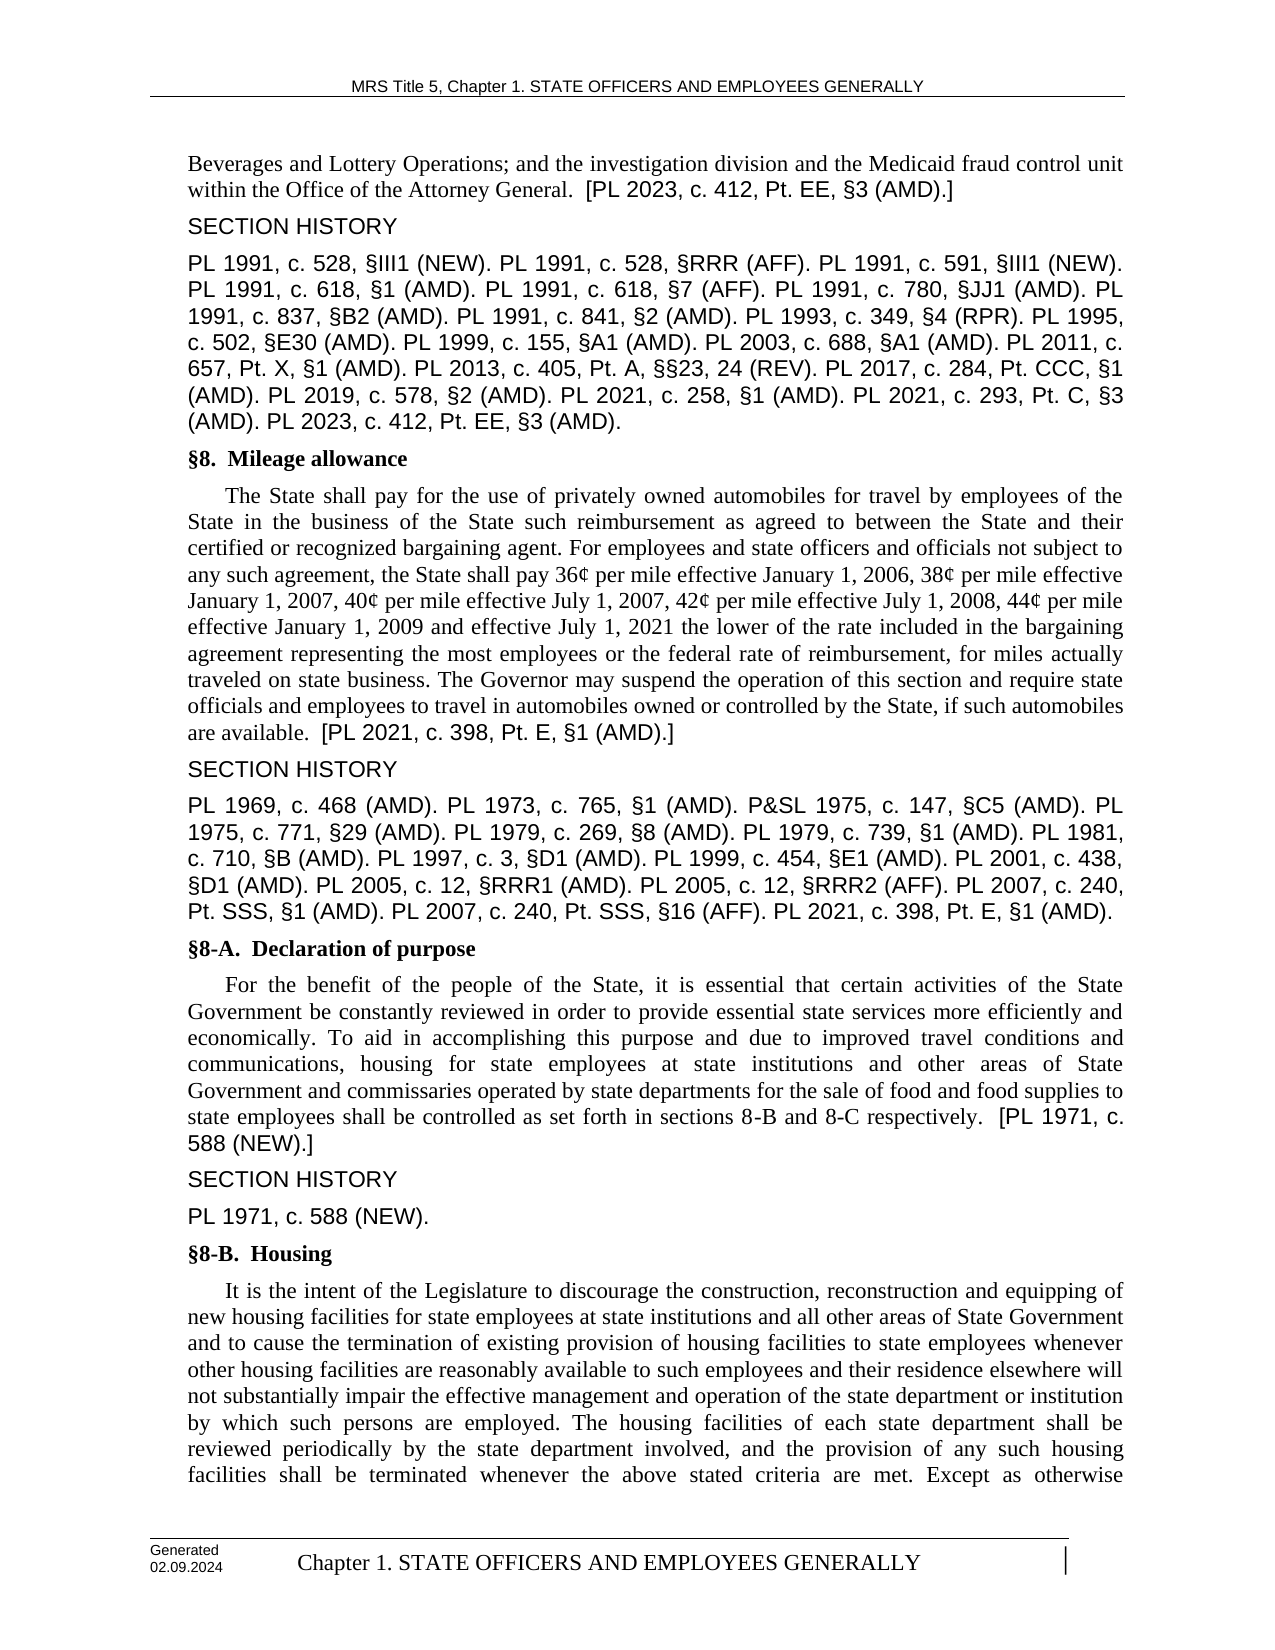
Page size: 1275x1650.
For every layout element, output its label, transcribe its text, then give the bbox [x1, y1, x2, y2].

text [187, 1277, 1125, 1488]
text SECTION HISTORY [187, 213, 1125, 239]
text SECTION HISTORY [187, 1166, 1125, 1193]
text The State shall pay for the use of privately owned automobiles for travel by employees of the State in the business of the State such reimbursement as agreed to between the State and their certified or recognized bargaining agent. For employees and state officers and officials not subject to any such agreement, the State shall pay 36¢ per mile effective January 1, 2006, 38¢ per mile effective January 1, 2007, 40¢ per mile effective July 1, 2007, 42¢ per mile effective July 1, 2008, 44¢ per mile effective January 1, 2009 and effective July 1, 2021 the lower of the rate included in the bargaining agreement representing the most employees or the federal rate of reimbursement, for miles actually traveled on state business. The Governor may suspend the operation of this section and require state officials and employees to travel in automobiles owned or controlled by the State, if such automobiles are available. [PL 2021, c. 398, Pt. E, §1 (AMD).] [187, 482, 1125, 745]
text §8-A. Declaration of purpose [187, 935, 1125, 961]
text PL 1969, c. 468 (AMD). PL 1973, c. 765, §1 (AMD). P&SL 1975, c. 147, §C5 (AMD). PL 1975, c. 771, §29 (AMD). PL 1979, c. 269, §8 (AMD). PL 1979, c. 739, §1 (AMD). PL 1981, c. 710, §B (AMD). PL 1997, c. 3, §D1 (AMD). PL 1999, c. 454, §E1 (AMD). PL 2001, c. 438, §D1 (AMD). PL 2005, c. 12, §RRR1 (AMD). PL 2005, c. 12, §RRR2 (AFF). PL 2007, c. 240, Pt. SSS, §1 (AMD). PL 2007, c. 240, Pt. SSS, §16 (AFF). PL 2021, c. 398, Pt. E, §1 (AMD). [187, 792, 1125, 924]
text §8-B. Housing [187, 1240, 1125, 1266]
text §8. Mileage allowance [187, 445, 1125, 471]
text For the benefit of the people of the State, it is essential that certain activities of the State Government be constantly reviewed in order to provide essential state services more efficiently and economically. To aid in accomplishing this purpose and due to improved travel conditions and communications, housing for state employees at state institutions and other areas of State Government and commissaries operated by state departments for the sale of food and food supplies to state employees shall be controlled as set forth in sections 8‑B and 8‑C respectively. [PL 1971, c. 588 (NEW).] [187, 971, 1125, 1156]
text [187, 150, 1125, 203]
text PL 1991, c. 528, §III1 (NEW). PL 1991, c. 528, §RRR (AFF). PL 1991, c. 591, §III1 (NEW). PL 1991, c. 618, §1 (AMD). PL 1991, c. 618, §7 (AFF). PL 1991, c. 780, §JJ1 (AMD). PL 1991, c. 837, §B2 (AMD). PL 1991, c. 841, §2 (AMD). PL 1993, c. 349, §4 (RPR). PL 1995, c. 502, §E30 (AMD). PL 1999, c. 155, §A1 (AMD). PL 2003, c. 688, §A1 (AMD). PL 2011, c. 657, Pt. X, §1 (AMD). PL 2013, c. 405, Pt. A, §§23, 24 (REV). PL 2017, c. 284, Pt. CCC, §1 (AMD). PL 2019, c. 578, §2 (AMD). PL 2021, c. 258, §1 (AMD). PL 2021, c. 293, Pt. C, §3 (AMD). PL 2023, c. 412, Pt. EE, §3 (AMD). [187, 250, 1125, 434]
text PL 1971, c. 588 (NEW). [187, 1203, 1125, 1229]
text SECTION HISTORY [187, 756, 1125, 782]
